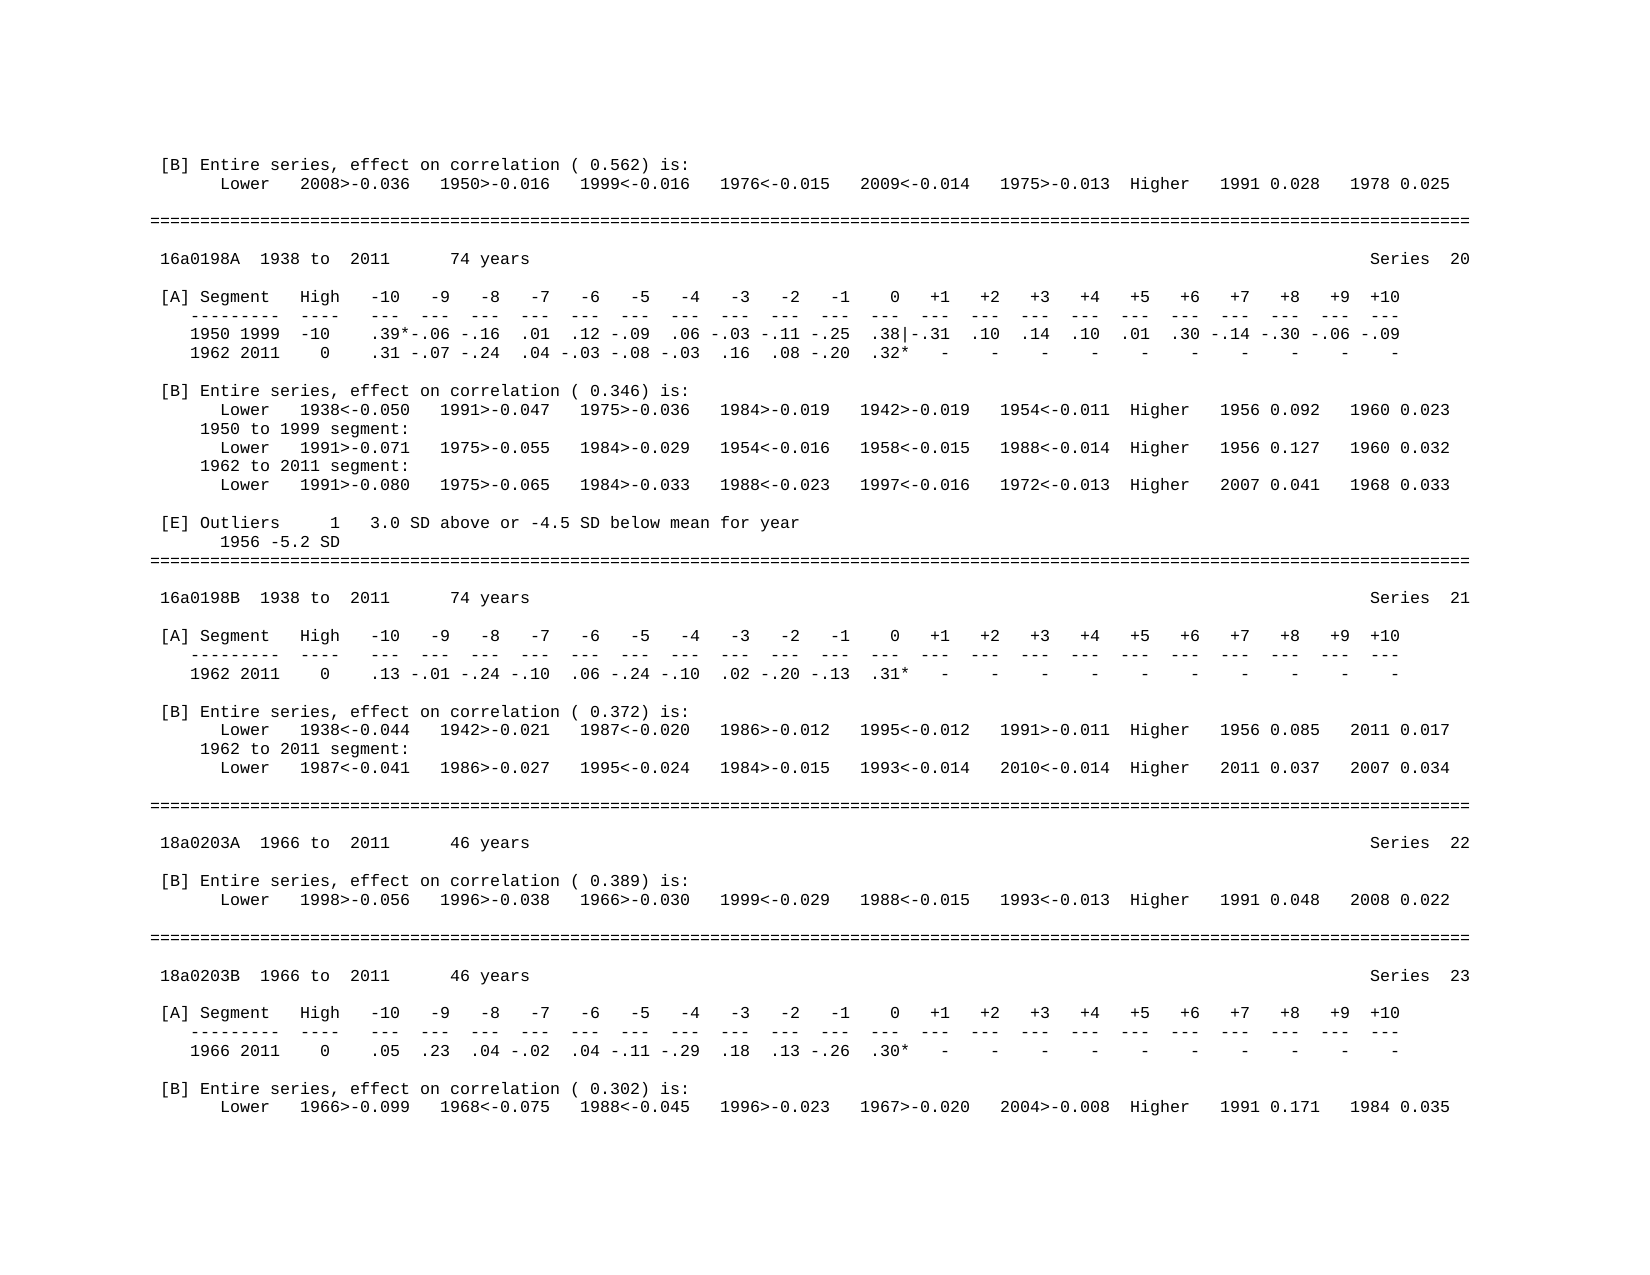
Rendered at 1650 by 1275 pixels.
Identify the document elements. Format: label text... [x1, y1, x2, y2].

text Lower 1998>-0.056 1996>-0.038 1966>-0.030 1999<-0.029 1988<-0.015 1993<-0.013 Higher 1991 0.048 2008 0.022 [150, 892, 1500, 911]
text 18a0203A 1966 to 2011 46 years Series 22 [150, 835, 1500, 854]
text 18a0203B 1966 to 2011 46 years Series 23 [150, 967, 1500, 986]
text [E] Outliers 1 3.0 SD above or -4.5 SD below mean for year [150, 514, 1500, 533]
text [B] Entire series, effect on correlation ( 0.302) is: [150, 1080, 1500, 1099]
text Lower 1991>-0.080 1975>-0.065 1984>-0.033 1988<-0.023 1997<-0.016 1972<-0.013 Higher 2007 0.041 1968 0.033 [150, 477, 1500, 496]
text [A] Segment High -10 -9 -8 -7 -6 -5 -4 -3 -2 -1 0 +1 +2 +3 +4 +5 +6 +7 +8 +9 +10 [150, 1005, 1500, 1024]
text 1962 2011 0 .31 -.07 -.24 .04 -.03 -.08 -.03 .16 .08 -.20 .32* - - - - - - - - - - [150, 345, 1500, 364]
text [A] Segment High -10 -9 -8 -7 -6 -5 -4 -3 -2 -1 0 +1 +2 +3 +4 +5 +6 +7 +8 +9 +10 [150, 288, 1500, 307]
text ==================================================================================================================================== [150, 213, 1500, 232]
text 1956 -5.2 SD [150, 533, 1500, 552]
text ==================================================================================================================================== [150, 552, 1500, 571]
text 1962 2011 0 .13 -.01 -.24 -.10 .06 -.24 -.10 .02 -.20 -.13 .31* - - - - - - - - - - [150, 665, 1500, 684]
text Lower 2008>-0.036 1950>-0.016 1999<-0.016 1976<-0.015 2009<-0.014 1975>-0.013 Higher 1991 0.028 1978 0.025 [150, 175, 1500, 194]
text [A] Segment High -10 -9 -8 -7 -6 -5 -4 -3 -2 -1 0 +1 +2 +3 +4 +5 +6 +7 +8 +9 +10 [150, 628, 1500, 647]
text 1950 to 1999 segment: [150, 420, 1500, 439]
text ==================================================================================================================================== [150, 797, 1500, 816]
text Lower 1987<-0.041 1986>-0.027 1995<-0.024 1984>-0.015 1993<-0.014 2010<-0.014 Higher 2011 0.037 2007 0.034 [150, 760, 1500, 778]
text --------- ---- --- --- --- --- --- --- --- --- --- --- --- --- --- --- --- --- --- --- --- --- --- [150, 307, 1500, 326]
text [B] Entire series, effect on correlation ( 0.562) is: [150, 156, 1500, 175]
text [150, 1099, 1500, 1118]
text [B] Entire series, effect on correlation ( 0.372) is: [150, 703, 1500, 722]
text 1962 to 2011 segment: [150, 458, 1500, 477]
text Lower 1991>-0.071 1975>-0.055 1984>-0.029 1954<-0.016 1958<-0.015 1988<-0.014 Higher 1956 0.127 1960 0.032 [150, 439, 1500, 458]
text 16a0198B 1938 to 2011 74 years Series 21 [150, 590, 1500, 609]
text ==================================================================================================================================== [150, 929, 1500, 948]
text 1962 to 2011 segment: [150, 741, 1500, 760]
text --------- ---- --- --- --- --- --- --- --- --- --- --- --- --- --- --- --- --- --- --- --- --- --- [150, 647, 1500, 665]
text 1966 2011 0 .05 .23 .04 -.02 .04 -.11 -.29 .18 .13 -.26 .30* - - - - - - - - - - [150, 1042, 1500, 1061]
text [B] Entire series, effect on correlation ( 0.346) is: [150, 383, 1500, 401]
text [B] Entire series, effect on correlation ( 0.389) is: [150, 873, 1500, 892]
text Lower 1938<-0.050 1991>-0.047 1975>-0.036 1984>-0.019 1942>-0.019 1954<-0.011 Higher 1956 0.092 1960 0.023 [150, 401, 1500, 420]
text Lower 1938<-0.044 1942>-0.021 1987<-0.020 1986>-0.012 1995<-0.012 1991>-0.011 Higher 1956 0.085 2011 0.017 [150, 722, 1500, 741]
text 16a0198A 1938 to 2011 74 years Series 20 [150, 251, 1500, 269]
text --------- ---- --- --- --- --- --- --- --- --- --- --- --- --- --- --- --- --- --- --- --- --- --- [150, 1024, 1500, 1042]
text 1950 1999 -10 .39*-.06 -.16 .01 .12 -.09 .06 -.03 -.11 -.25 .38|-.31 .10 .14 .10 .01 .30 -.14 -.30 -.06 -.09 [150, 326, 1500, 345]
